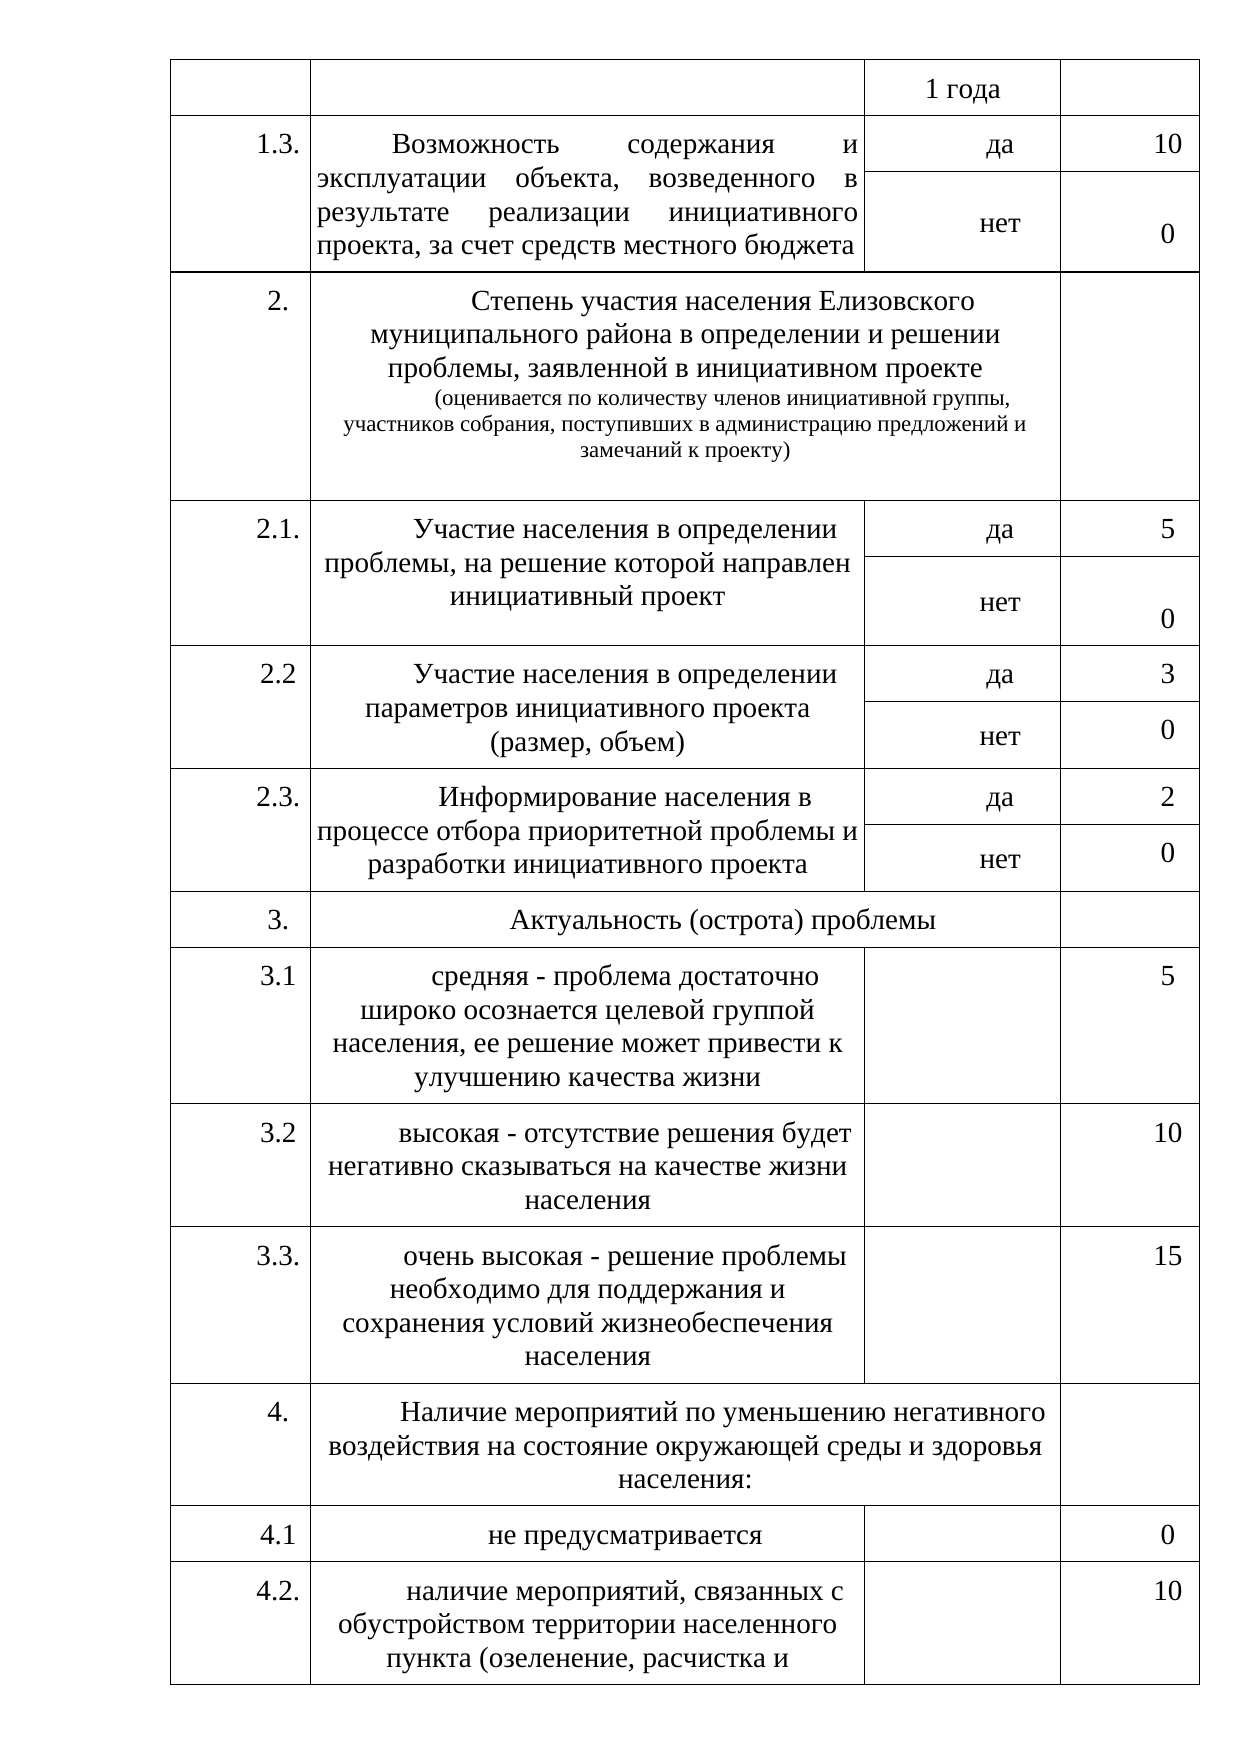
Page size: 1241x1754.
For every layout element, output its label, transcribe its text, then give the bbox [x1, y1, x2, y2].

table_cell [865, 948, 1060, 1103]
table_cell не предусматривается [311, 1506, 864, 1561]
table_cell 10 [1061, 1104, 1199, 1226]
table_cell 0 [1061, 557, 1199, 645]
table_cell да [865, 501, 1060, 556]
table_cell [1061, 892, 1199, 947]
table_cell 2.1. [171, 501, 310, 645]
table_cell Информирование населения в процессе отбора приоритетной проблемы и разработки инициативного проекта [311, 769, 864, 891]
table_cell [1061, 273, 1199, 500]
table_cell 4.1 [171, 1506, 310, 1561]
table_cell 2 [1061, 769, 1199, 824]
table_cell Участие населения в определении параметров инициативного проекта (размер, объем) [311, 646, 864, 768]
table_cell Возможность содержания и эксплуатации объекта, возведенного в результате реализации инициативного проекта, за счет средств местного бюджета [311, 116, 864, 271]
table_cell Наличие мероприятий по уменьшению негативного воздействия на состояние окружающей среды и здоровья населения: [311, 1384, 1060, 1505]
table_cell 3.1 [171, 948, 310, 1103]
table_cell 5 [1061, 60, 1199, 115]
table_cell нет [865, 557, 1060, 645]
table_cell 0 [1061, 1506, 1199, 1561]
table_cell 10 [1061, 116, 1199, 171]
table_cell Степень участия населения Елизовского муниципального района в определении и решении проблемы, заявленной в инициативном проекте (оценивается по количеству членов инициативной группы, участников собрания, поступивших в администрацию предложений и замечаний к проекту) [311, 273, 1060, 500]
table_cell от 0 до 1 года [865, 60, 1060, 115]
table_cell 4.2. [171, 1562, 310, 1684]
table_cell нет [865, 825, 1060, 891]
table_cell 0 [1061, 172, 1199, 271]
table_cell нет [865, 172, 1060, 271]
table_cell нет [865, 702, 1060, 768]
table_cell 2. [171, 273, 310, 500]
table_cell средняя - проблема достаточно широко осознается целевой группой населения, ее решение может привести к улучшению качества жизни [311, 948, 864, 1103]
table_cell очень высокая - решение проблемы необходимо для поддержания и сохранения условий жизнеобеспечения населения [311, 1227, 864, 1382]
table_cell 3. [171, 892, 310, 947]
table_cell да [865, 116, 1060, 171]
table_cell 5 [1061, 948, 1199, 1103]
table_cell [865, 1227, 1060, 1382]
table_cell да [865, 646, 1060, 701]
table_cell высокая - отсутствие решения будет негативно сказываться на качестве жизни населения [311, 1104, 864, 1226]
table_cell 4. [171, 1384, 310, 1505]
table_cell Участие населения в определении проблемы, на решение которой направлен инициативный проект [311, 501, 864, 645]
table_cell 3 [1061, 646, 1199, 701]
table_cell 3.3. [171, 1227, 310, 1382]
table_cell 2.2 [171, 646, 310, 768]
table_cell 15 [1061, 1227, 1199, 1382]
table_cell [865, 1506, 1060, 1561]
table_cell 3.2 [171, 1104, 310, 1226]
table_cell [865, 1562, 1060, 1684]
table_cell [311, 1562, 864, 1684]
table_cell 0 [1061, 702, 1199, 768]
table_cell [865, 1104, 1060, 1226]
table_cell [1061, 1384, 1199, 1505]
table_cell да [865, 769, 1060, 824]
table_cell 5 [1061, 501, 1199, 556]
table_cell 2.3. [171, 769, 310, 891]
table_cell 1.3. [171, 116, 310, 271]
table_cell 10 [1061, 1562, 1199, 1684]
table_cell 0 [1061, 825, 1199, 891]
table_cell Актуальность (острота) проблемы [311, 892, 1060, 947]
